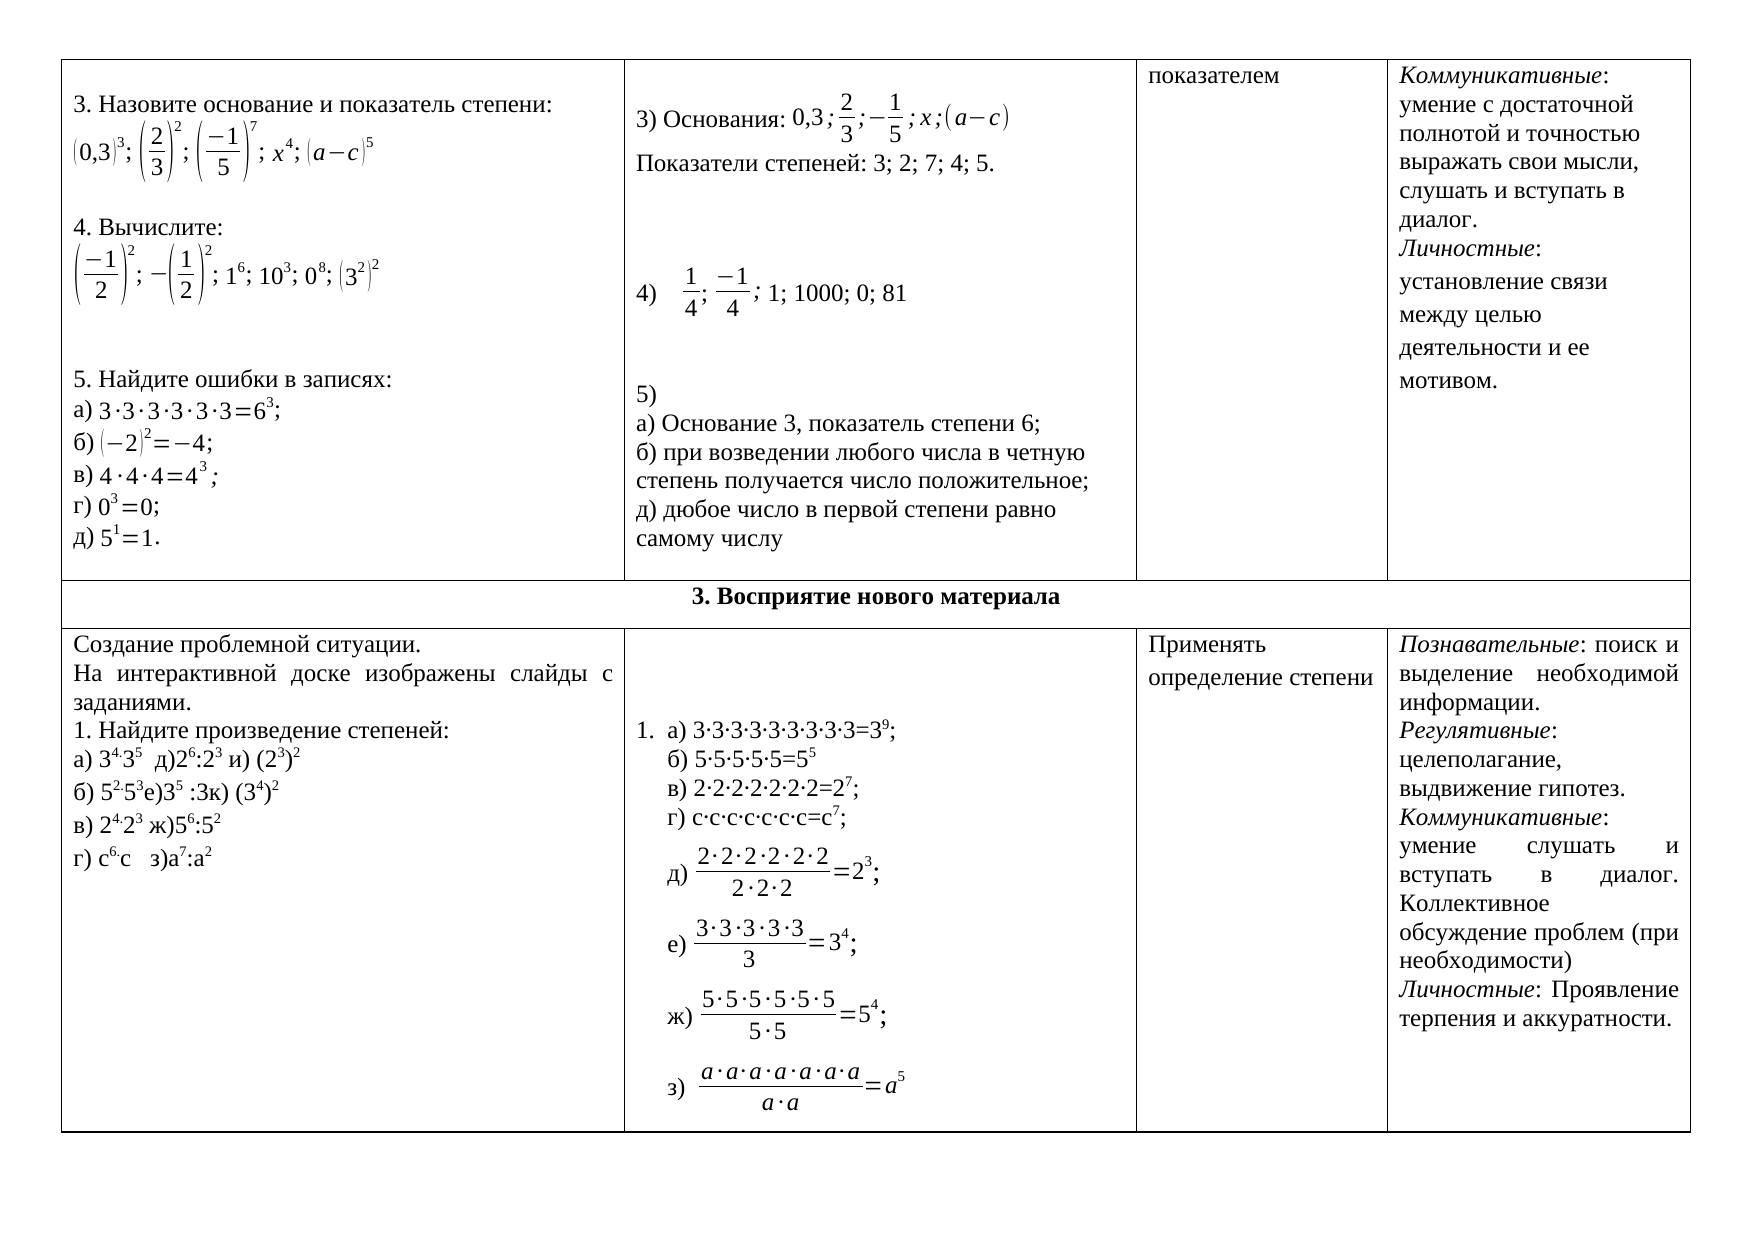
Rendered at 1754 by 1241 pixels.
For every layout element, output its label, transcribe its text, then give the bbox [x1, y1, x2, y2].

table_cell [625, 629, 1136, 1131]
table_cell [1388, 629, 1690, 1131]
table_cell 3. Восприятие нового материала [62, 581, 1690, 628]
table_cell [1137, 629, 1387, 1131]
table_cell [1137, 60, 1387, 580]
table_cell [62, 60, 624, 580]
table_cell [1388, 60, 1690, 580]
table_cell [62, 629, 624, 1131]
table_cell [625, 60, 1136, 580]
